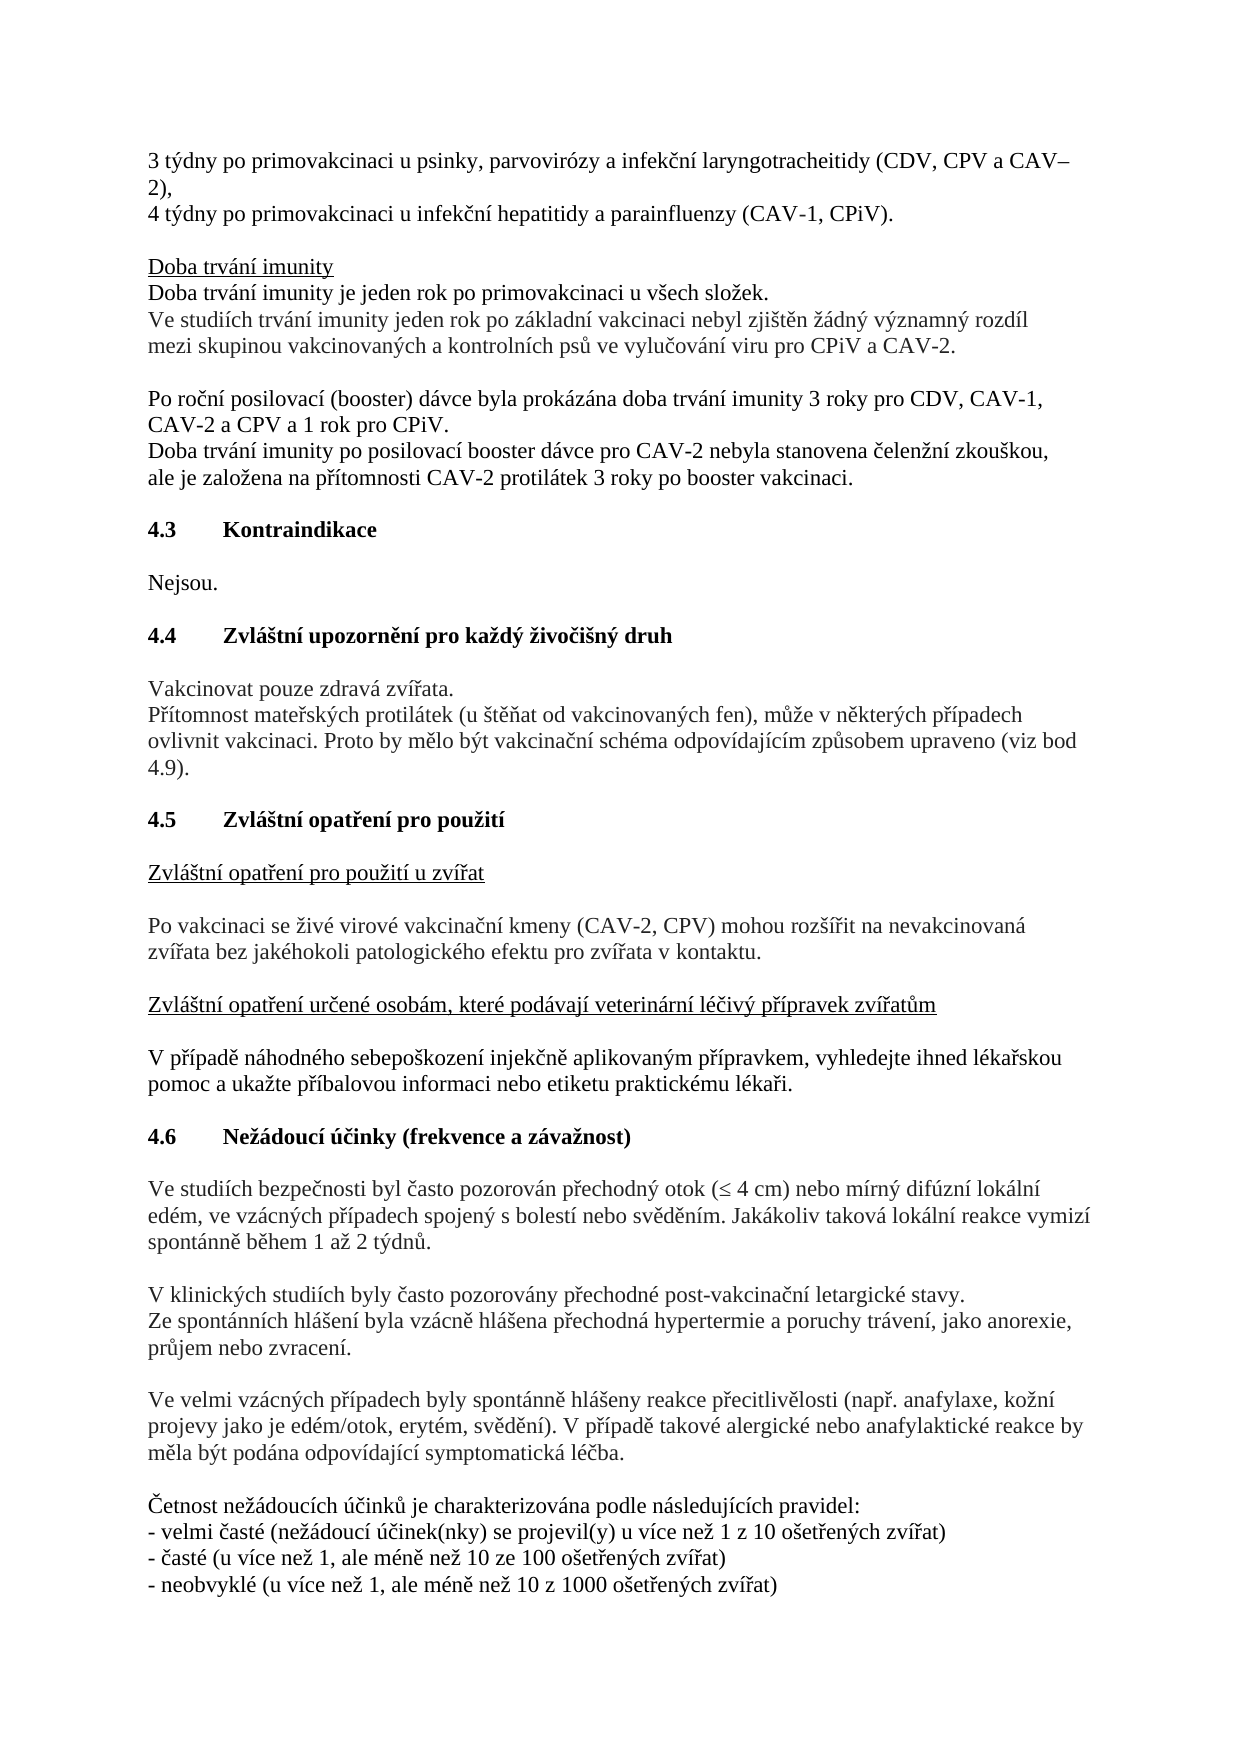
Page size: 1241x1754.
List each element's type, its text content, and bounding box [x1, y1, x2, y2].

text Zvláštní opatření určené osobám, které podávají veterinární léčivý přípravek zvířatům [148, 991, 1093, 1017]
text - velmi časté (nežádoucí účinek(nky) se projevil(y) u více než 1 z 10 ošetřených zvířat) [148, 1518, 1093, 1544]
text 4.5 Zvláštní opatření pro použití [148, 806, 1093, 833]
text V případě náhodného sebepoškození injekčně aplikovaným přípravkem, vyhledejte ihned lékařskou pomoc a ukažte příbalovou informaci nebo etiketu praktickému lékaři. [148, 1044, 1093, 1096]
text - časté (u více než 1, ale méně než 10 ze 100 ošetřených zvířat) [148, 1544, 1093, 1571]
text 4.4 Zvláštní upozornění pro každý živočišný druh [148, 622, 1093, 648]
text 4.6 Nežádoucí účinky (frekvence a závažnost) [148, 1123, 1093, 1149]
text Po roční posilovací (booster) dávce byla prokázána doba trvání imunity 3 roky pro CDV, CAV-1, CAV-2 a CPV a 1 rok pro CPiV. [148, 385, 1093, 437]
text Ze spontánních hlášení byla vzácně hlášena přechodná hypertermie a poruchy trávení, jako anorexie, průjem nebo zvracení. [148, 1307, 1093, 1360]
text - neobvyklé (u více než 1, ale méně než 10 z 1000 ošetřených zvířat) [148, 1571, 1093, 1597]
text Po vakcinaci se živé virové vakcinační kmeny (CAV-2, CPV) mohou rozšířit na nevakcinovaná zvířata bez jakéhokoli patologického efektu pro zvířata v kontaktu. [148, 912, 1093, 964]
text Doba trvání imunity po posilovací booster dávce pro CAV-2 nebyla stanovena čelenžní zkouškou, ale je založena na přítomnosti CAV-2 protilátek 3 roky po booster vakcinaci. [148, 437, 1093, 490]
text Ve studiích bezpečnosti byl často pozorován přechodný otok (≤ 4 cm) nebo mírný difúzní lokální edém, ve vzácných případech spojený s bolestí nebo svěděním. Jakákoliv taková lokální reakce vymizí spontánně během 1 až 2 týdnů. [148, 1175, 1093, 1254]
text 4 týdny po primovakcinaci u infekční hepatitidy a parainfluenzy (CAV-1, CPiV). [148, 200, 1093, 227]
text 4.3 Kontraindikace [148, 517, 1093, 543]
text Četnost nežádoucích účinků je charakterizována podle následujících pravidel: [148, 1492, 1093, 1518]
text 3 týdny po primovakcinaci u psinky, parvovirózy a infekční laryngotracheitidy (CDV, CPV a CAV–2), [148, 148, 1093, 200]
text Doba trvání imunity [148, 253, 1093, 279]
text Ve studiích trvání imunity jeden rok po základní vakcinaci nebyl zjištěn žádný významný rozdíl mezi skupinou vakcinovaných a kontrolních psů ve vylučování viru pro CPiV a CAV-2. [148, 306, 1093, 358]
text Ve velmi vzácných případech byly spontánně hlášeny reakce přecitlivělosti (např. anafylaxe, kožní projevy jako je edém/otok, erytém, svědění). V případě takové alergické nebo anafylaktické reakce by měla být podána odpovídající symptomatická léčba. [148, 1386, 1093, 1465]
text Vakcinovat pouze zdravá zvířata. [148, 675, 1093, 701]
text V klinických studiích byly často pozorovány přechodné post-vakcinační letargické stavy. [148, 1281, 1093, 1307]
text Přítomnost mateřských protilátek (u štěňat od vakcinovaných fen), může v některých případech ovlivnit vakcinaci. Proto by mělo být vakcinační schéma odpovídajícím způsobem upraveno (viz bod 4.9). [148, 701, 1093, 780]
text Zvláštní opatření pro použití u zvířat [148, 859, 1093, 886]
text Doba trvání imunity je jeden rok po primovakcinaci u všech složek. [148, 279, 1093, 306]
text Nejsou. [148, 569, 1093, 596]
